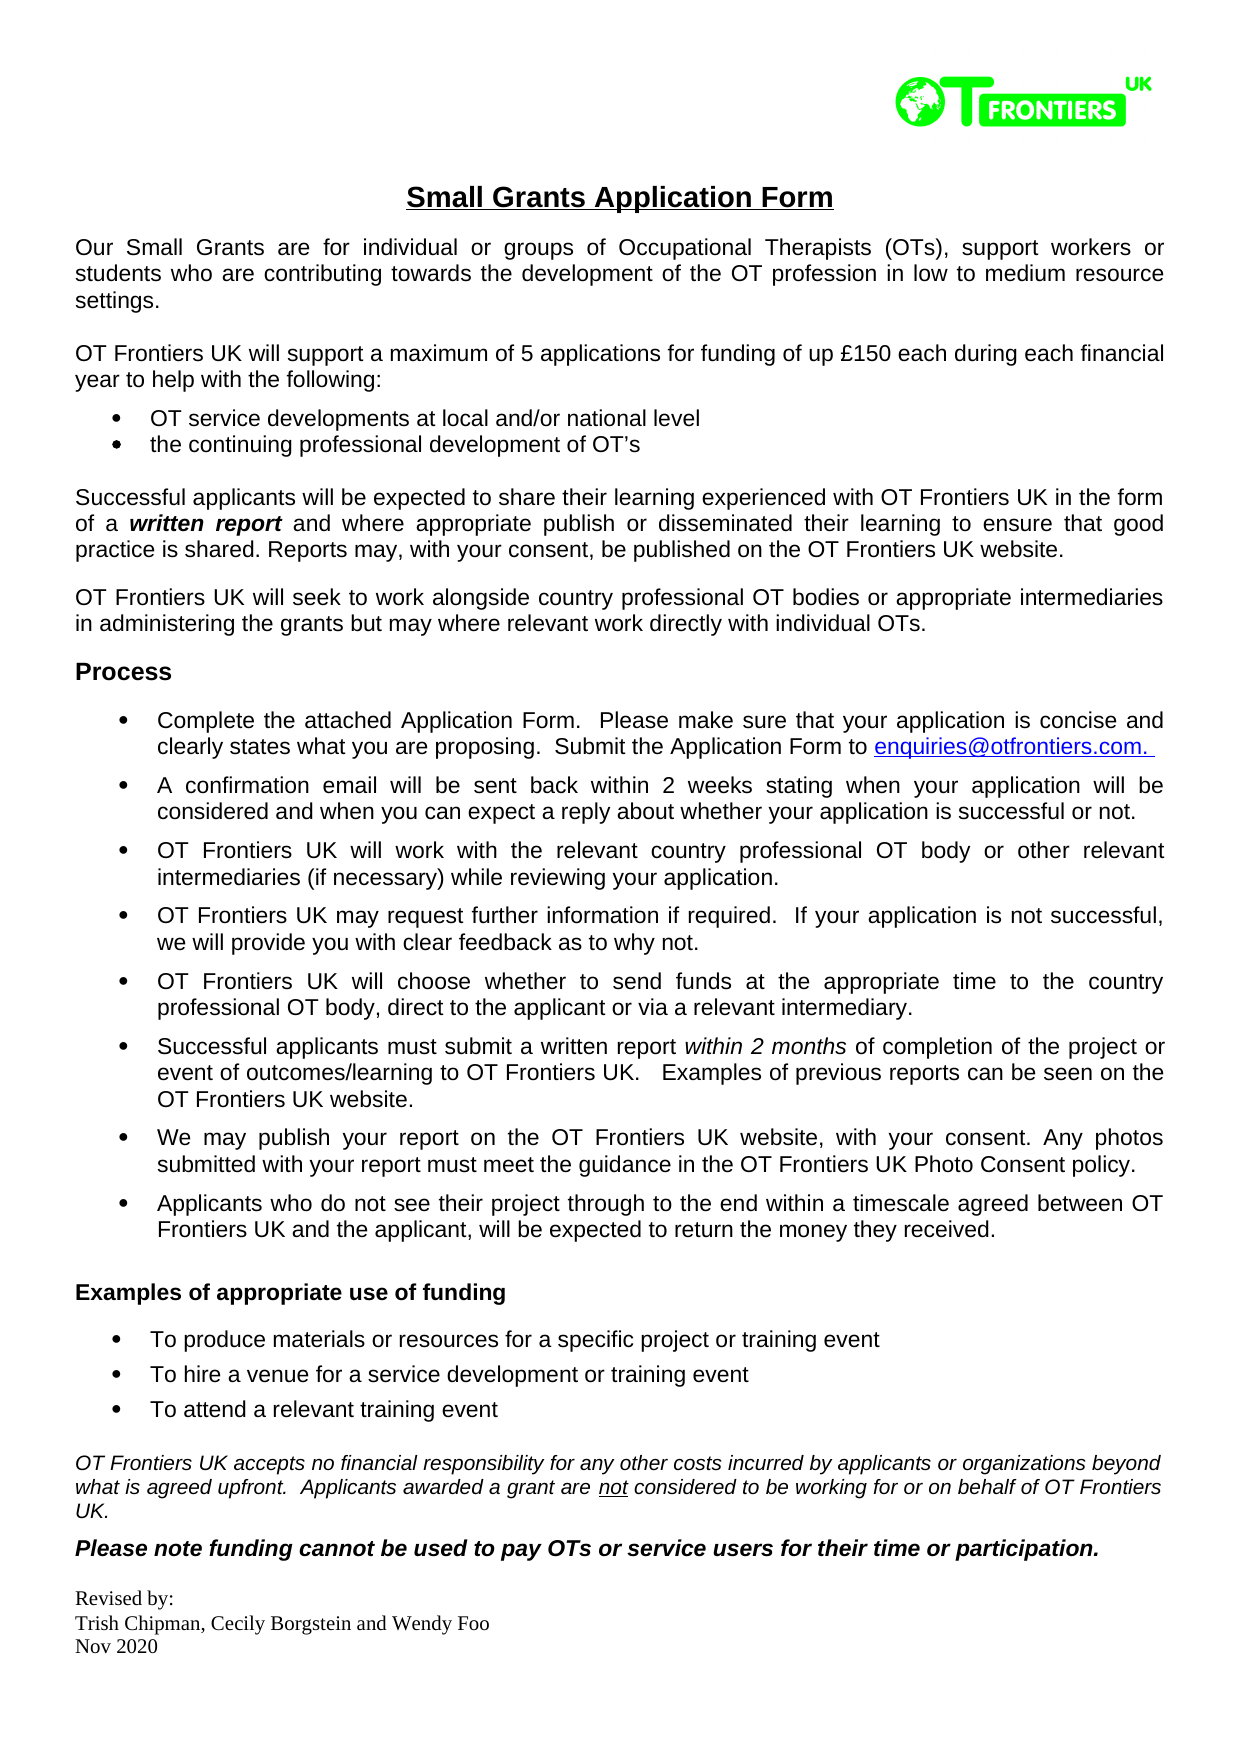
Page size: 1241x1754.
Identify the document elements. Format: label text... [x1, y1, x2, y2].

list OT Frontiers UK will work with the relevant country professional OT body or other relevant intermediaries (if necessary) while reviewing your application. [119, 837, 1165, 890]
list OT Frontiers UK will choose whether to send funds at the appropriate time to the country professional OT body, direct to the applicant or via a relevant intermediary. [119, 968, 1165, 1020]
list To produce materials or resources for a specific project or training event [112, 1326, 1165, 1353]
text OT Frontiers UK will support a maximum of 5 applications for funding of up £150 each during each financial year to help with the following: [75, 339, 1165, 392]
list OT Frontiers UK may request further information if required. If your application is not successful, we will provide you with clear feedback as to why not. [119, 902, 1165, 955]
text Small Grants Application Form [75, 180, 1165, 213]
text Our Small Grants are for individual or groups of Occupational Therapists (OTs), support workers or students who are contributing towards the development of the OT profession in low to medium resource settings. [75, 234, 1165, 313]
picture [881, 47, 1166, 156]
list To attend a relevant training event [112, 1396, 1165, 1422]
list Successful applicants must submit a written report within 2 months of completion of the project or event of outcomes/learning to OT Frontiers UK. Examples of previous reports can be seen on the OT Frontiers UK website. [119, 1033, 1165, 1112]
text Examples of appropriate use of funding [75, 1279, 1165, 1306]
text Process [75, 657, 1165, 686]
list Complete the attached Application Form. Please make sure that your application is concise and clearly states what you are proposing. Submit the Application Form to enquiries@otfrontiers.com. [119, 707, 1165, 759]
list We may publish your report on the OT Frontiers UK website, with your consent. Any photos submitted with your report must meet the guidance in the OT Frontiers UK Photo Consent policy. [119, 1124, 1165, 1177]
list Applicants who do not see their project through to the end within a timescale agreed between OT Frontiers UK and the applicant, will be expected to return the money they received. [119, 1189, 1165, 1242]
list To hire a venue for a service development or training event [112, 1361, 1165, 1387]
text OT Frontiers UK will seek to work alongside country professional OT bodies or appropriate intermediaries in administering the grants but may where relevant work directly with individual OTs. [75, 584, 1165, 636]
list OT service developments at local and/or national level [112, 405, 1165, 431]
text Successful applicants will be expected to share their learning experienced with OT Frontiers UK in the form of a written report and where appropriate publish or disseminated their learning to ensure that good practice is shared. Reports may, with your consent, be published on the OT Frontiers UK website. [75, 484, 1165, 563]
text Please note funding cannot be used to pay OTs or service users for their time or participation. [75, 1535, 1165, 1562]
text OT Frontiers UK accepts no financial responsibility for any other costs incurred by applicants or organizations beyond what is agreed upfront. Applicants awarded a grant are not considered to be working for or on behalf of OT Frontiers UK. [75, 1451, 1165, 1523]
list A confirmation email will be sent back within 2 weeks stating when your application will be considered and when you can expect a reply about whether your application is successful or not. [119, 772, 1165, 825]
list the continuing professional development of OT’s [112, 431, 1165, 457]
